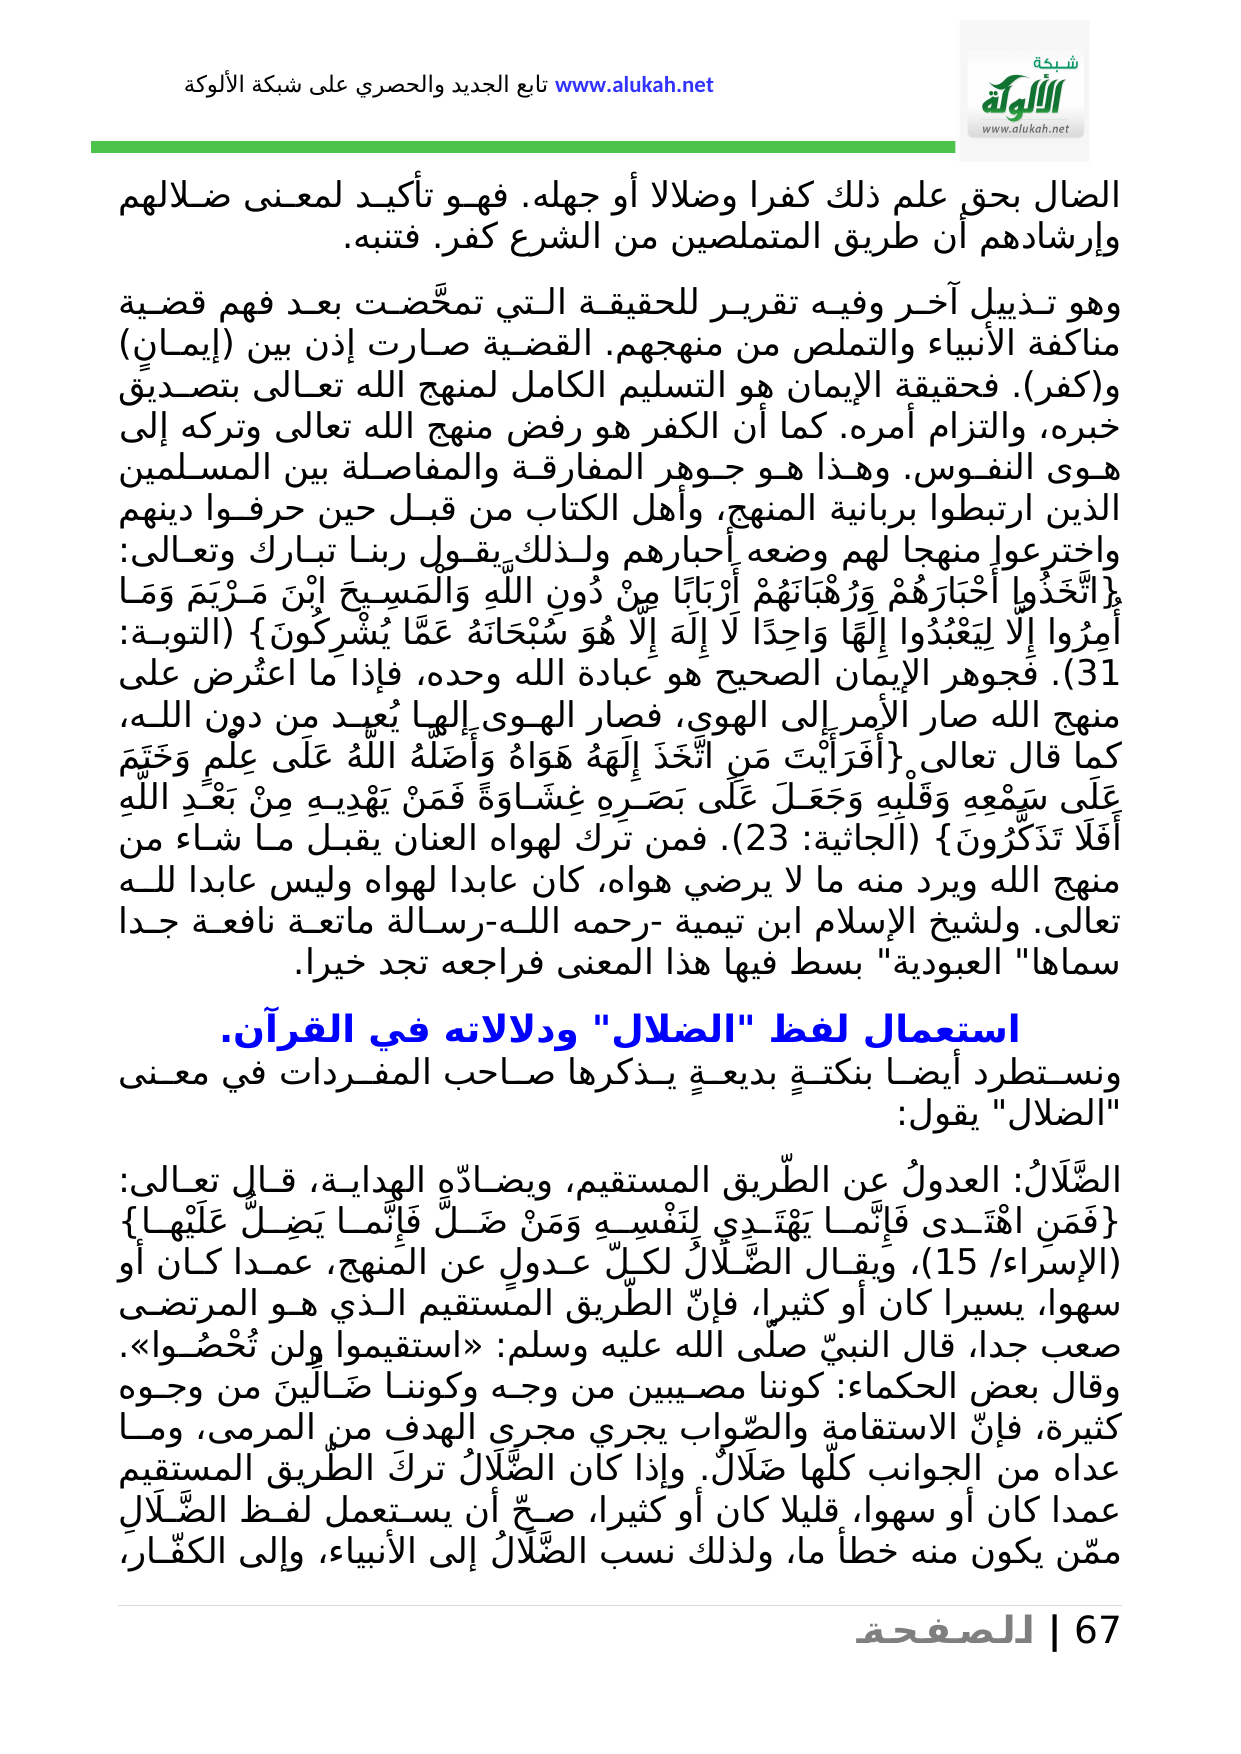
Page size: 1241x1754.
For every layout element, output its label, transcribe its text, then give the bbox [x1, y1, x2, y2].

text وهو تذييل آخر وفيه تقرير للحقيقة التي تمحَّضت بعد فهم قضية مناكفة الأنبياء والتملص من منهجهم. القضية صارت إذن بين (إيمانٍ) و(كفر). فحقيقة الإيمان هو التسليم الكامل لمنهج الله تعالى بتصديق خبره، والتزام أمره. كما أن الكفر هو رفض منهج الله تعالى وتركه إلى هوى النفوس. وهذا هو جوهر المفارقة والمفاصلة بين المسلمين الذين ارتبطوا بربانية المنهج، وأهل الكتاب من قبل حين حرفوا دينهم واخترعوا منهجا لهم وضعه أحبارهم ولذلك يقول ربنا تبارك وتعالى: {اتَّخَذُوا أَحْبَارَهُمْ وَرُهْبَانَهُمْ أَرْبَابًا مِنْ دُونِ اللَّهِ وَالْمَسِيحَ ابْنَ مَرْيَمَ وَمَا أُمِرُوا إِلَّا لِيَعْبُدُوا إِلَهًا وَاحِدًا لَا إِلَهَ إِلَّا هُوَ سُبْحَانَهُ عَمَّا يُشْرِكُونَ} (التوبة: 31). فجوهر الإيمان الصحيح هو عبادة الله وحده، فإذا ما اعتُرض على منهج الله صار الأمر إلى الهوى، فصار الهوى إلها يُعبد من دون الله، كما قال تعالى {أَفَرَأَيْتَ مَنِ اتَّخَذَ إِلَهَهُ هَوَاهُ وَأَضَلَّهُ اللَّهُ عَلَى عِلْمٍ وَخَتَمَ عَلَى سَمْعِهِ وَقَلْبِهِ وَجَعَلَ عَلَى بَصَرِهِ غِشَاوَةً فَمَنْ يَهْدِيهِ مِنْ بَعْدِ اللَّهِ أَفَلَا تَذَكَّرُونَ} (الجاثية: 23). فمن ترك لهواه العنان يقبل ما شاء من منهج الله ويرد منه ما لا يرضي هواه، كان عابدا لهواه وليس عابدا لله تعالى. ولشيخ الإسلام ابن تيمية -رحمه الله-رسالة ماتعة نافعة جدا سماها" العبودية" بسط فيها هذا المعنى فراجعه تجد خيرا. [118, 282, 1122, 983]
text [118, 174, 1122, 257]
text ونستطرد أيضا بنكتةٍ بديعةٍ يذكرها صاحب المفردات في معنى "الضلال" يقول: [118, 1052, 1122, 1134]
subtitle استعمال لفظ "الضلال" ودلالاته في القرآن. [118, 1008, 1122, 1052]
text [118, 1159, 1122, 1572]
